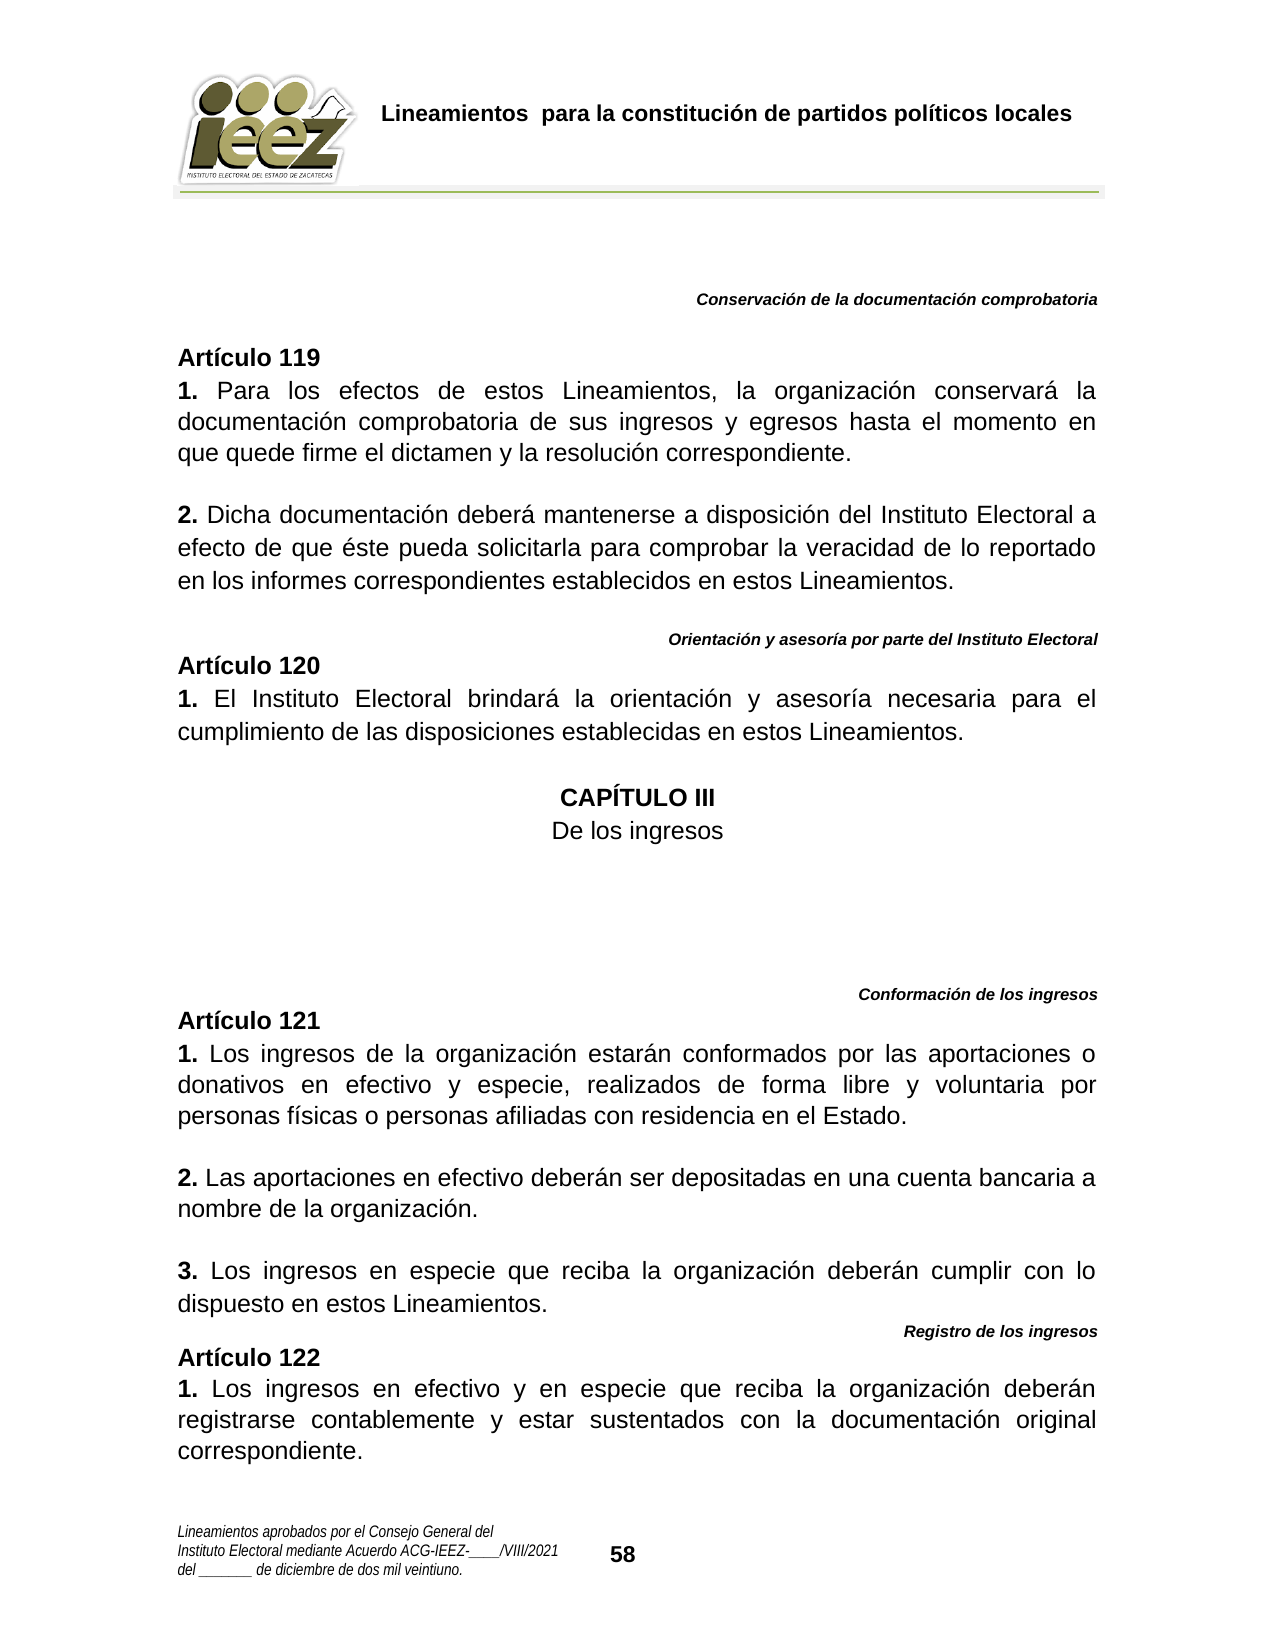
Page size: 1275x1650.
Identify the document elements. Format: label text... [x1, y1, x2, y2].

text De los ingresos [177, 816, 1098, 845]
text 1. El Instituto Electoral brindará la orientación y asesoría necesaria para el cumplimiento de las disposiciones establecidas en estos Lineamientos. [177, 684, 1098, 746]
text Registro de los ingresos [177, 1322, 1098, 1341]
text 1. Los ingresos de la organización estarán conformados por las aportaciones o donativos en efectivo y especie, realizados de forma libre y voluntaria por personas físicas o personas afiliadas con residencia en el Estado. [177, 1039, 1098, 1129]
text Artículo 121 [177, 1006, 1098, 1034]
text Conformación de los ingresos [177, 985, 1098, 1004]
text Artículo 119 [177, 343, 1098, 372]
text 2. Dicha documentación deberá mantenerse a disposición del Instituto Electoral a efecto de que éste pueda solicitarla para comprobar la veracidad de lo reportado en los informes correspondientes establecidos en estos Lineamientos. [177, 500, 1098, 595]
picture [177, 73, 359, 186]
text 3. Los ingresos en especie que reciba la organización deberán cumplir con lo dispuesto en estos Lineamientos. [177, 1256, 1098, 1318]
text Artículo 122 [177, 1343, 1098, 1371]
text Artículo 120 [177, 651, 1098, 679]
text Conservación de la documentación comprobatoria [177, 289, 1098, 308]
text 2. Las aportaciones en efectivo deberán ser depositadas en una cuenta bancaria a nombre de la organización. [177, 1163, 1098, 1223]
text CAPÍTULO III [177, 783, 1098, 812]
text Orientación y asesoría por parte del Instituto Electoral [177, 630, 1098, 649]
text 1. Para los efectos de estos Lineamientos, la organización conservará la documentación comprobatoria de sus ingresos y egresos hasta el momento en que quede firme el dictamen y la resolución correspondiente. [177, 376, 1098, 467]
text 1. Los ingresos en efectivo y en especie que reciba la organización deberán registrarse contablemente y estar sustentados con la documentación original correspondiente. [177, 1374, 1098, 1464]
